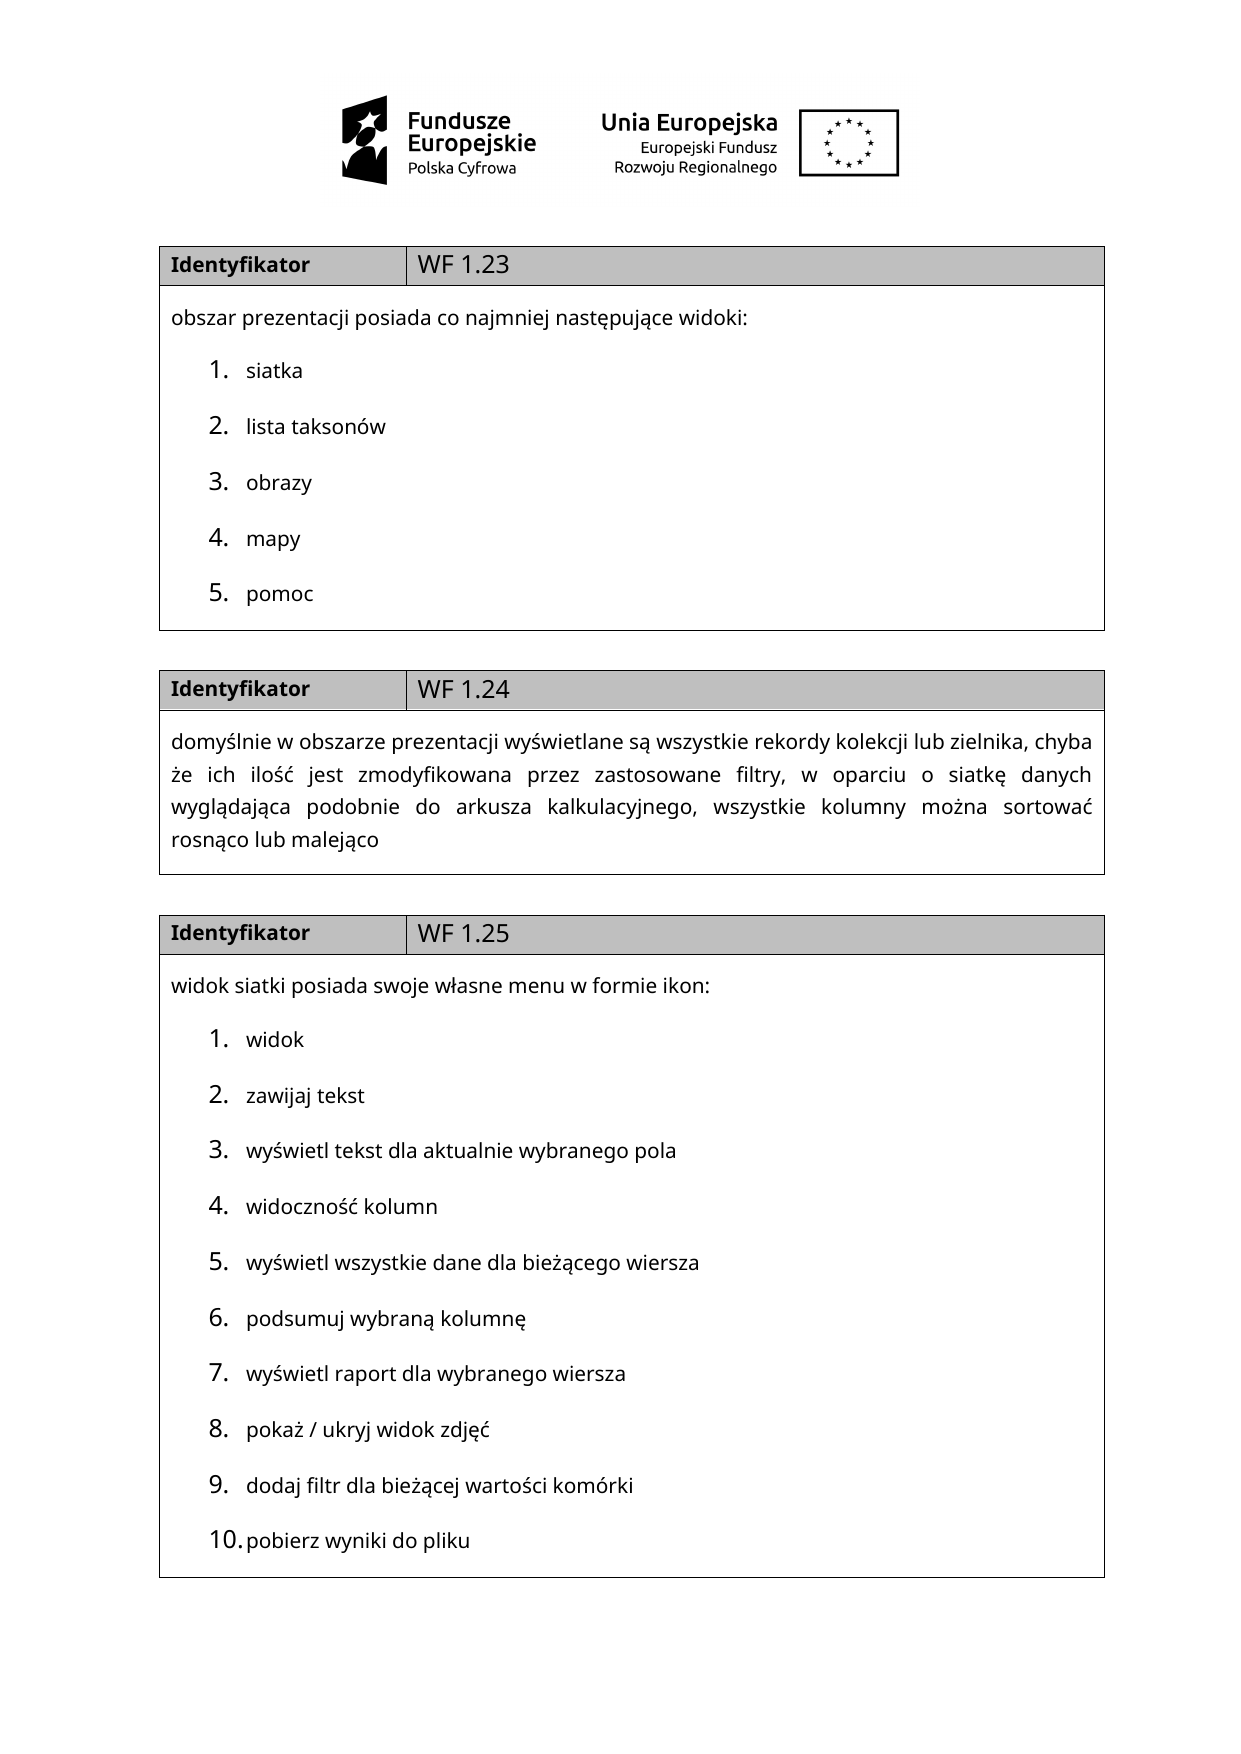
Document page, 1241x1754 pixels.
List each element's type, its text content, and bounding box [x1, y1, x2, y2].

table_cell widok siatki posiada swoje własne menu w formie ikon: widok zawijaj tekst wyświetl tekst dla aktualnie wybranego pola widoczność kolumn wyświetl wszystkie dane dla bieżącego wiersza podsumuj wybraną kolumnę wyświetl raport dla wybranego wiersza pokaż / ukryj widok zdjęć dodaj filtr dla bieżącej wartości komórki pobierz wyniki do pliku [160, 955, 1104, 1577]
table_cell obszar prezentacji posiada co najmniej następujące widoki: siatka lista taksonów obrazy mapy pomoc [160, 286, 1104, 630]
table_header Identyfikator [160, 671, 406, 709]
table_header Identyfikator [160, 247, 406, 285]
table_header Identyfikator [160, 916, 406, 954]
picture [320, 73, 920, 207]
table_header [407, 916, 1104, 954]
table_header [407, 247, 1104, 285]
table_cell domyślnie w obszarze prezentacji wyświetlane są wszystkie rekordy kolekcji lub zielnika, chyba że ich ilość jest zmodyfikowana przez zastosowane filtry, w oparciu o siatkę danych wyglądająca podobnie do arkusza kalkulacyjnego, wszystkie kolumny można sortować rosnąco lub malejąco [160, 711, 1104, 874]
table_header [407, 671, 1104, 709]
